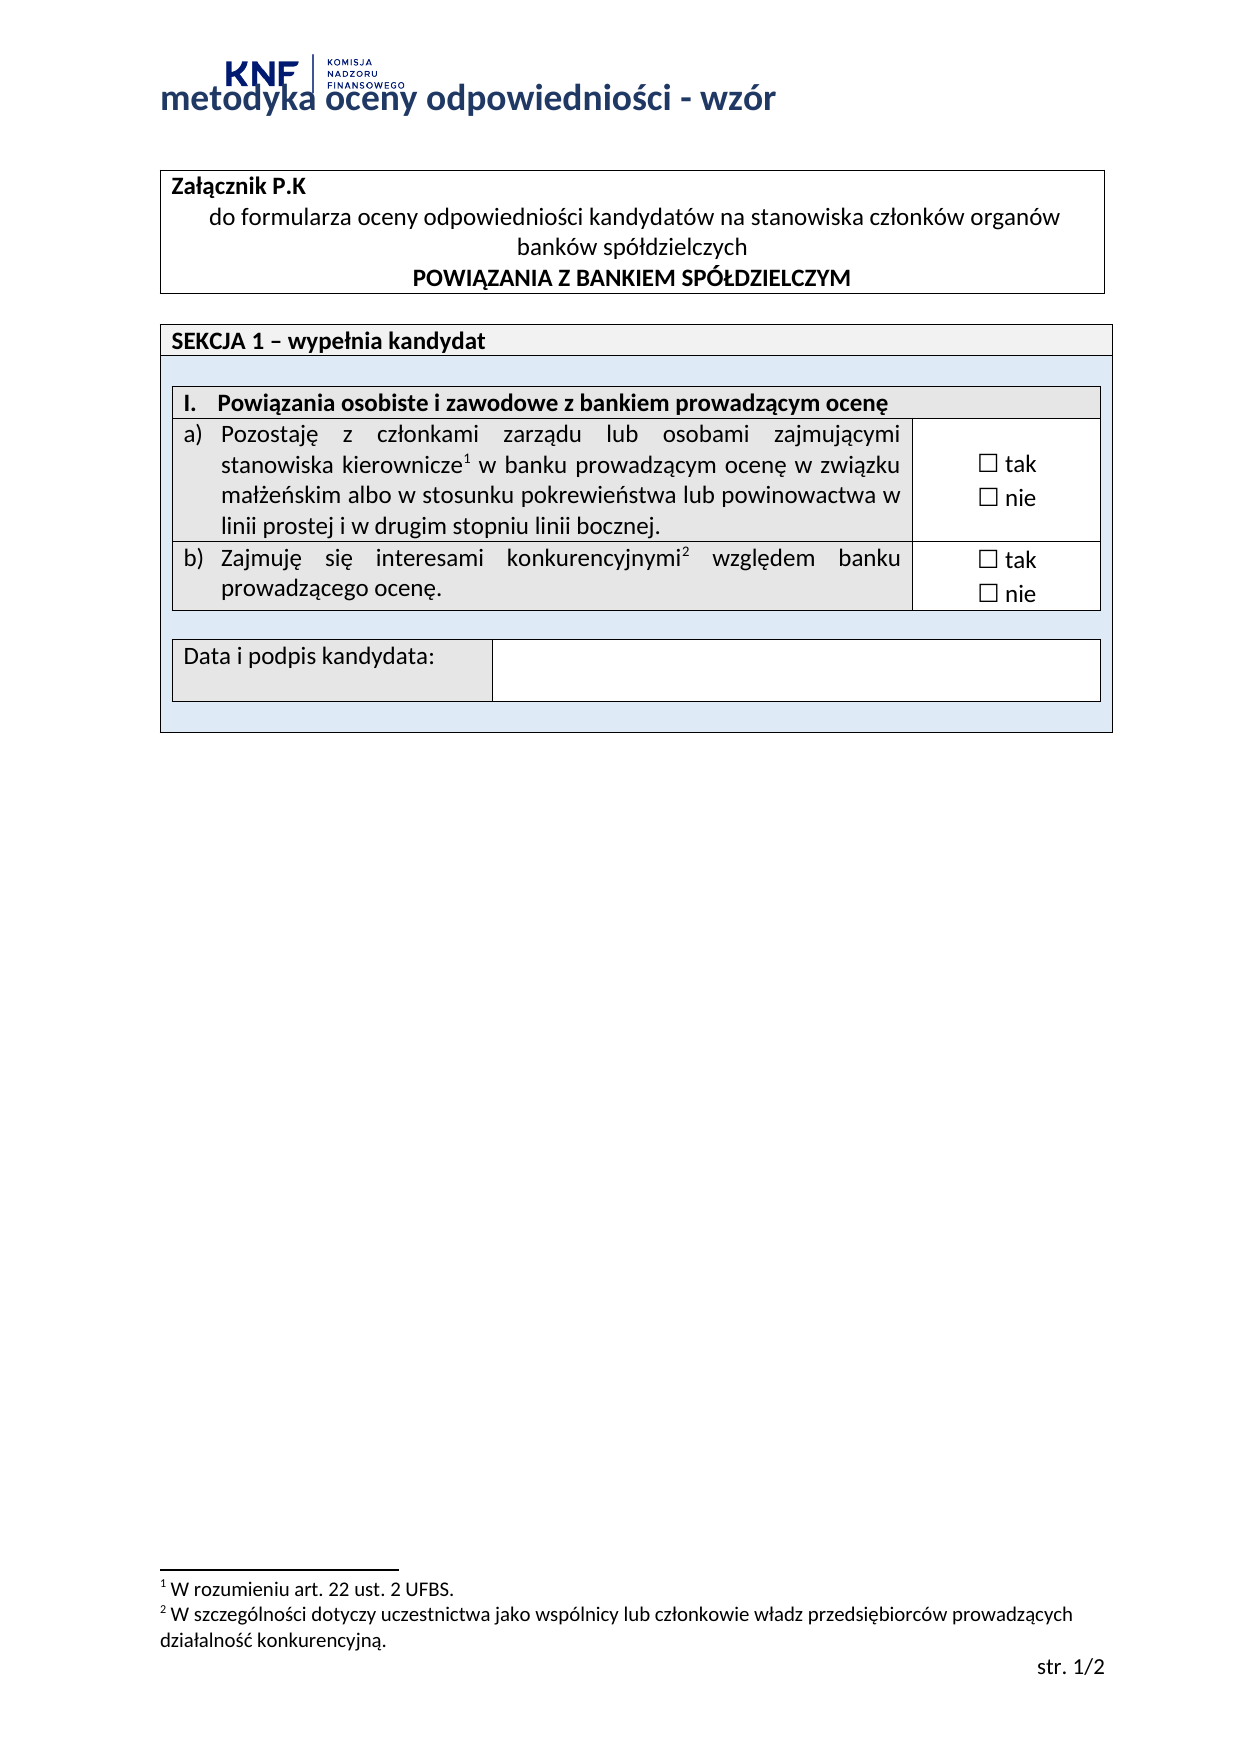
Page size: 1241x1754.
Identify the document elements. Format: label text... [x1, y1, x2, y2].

picture [228, 95, 236, 107]
table_cell [161, 356, 1112, 732]
picture [331, 95, 339, 107]
picture [386, 95, 392, 107]
table_header SEKCJA 1 – wypełnia kandydat [161, 325, 1112, 355]
picture [212, 41, 418, 107]
table_header Załącznik P.K do formularza oceny odpowiedniości kandydatów na stanowiska członków organów banków spółdzielczych POWIĄZANIA Z BANKIEM SPÓŁDZIELCZYM [161, 171, 1104, 293]
picture [248, 95, 255, 107]
